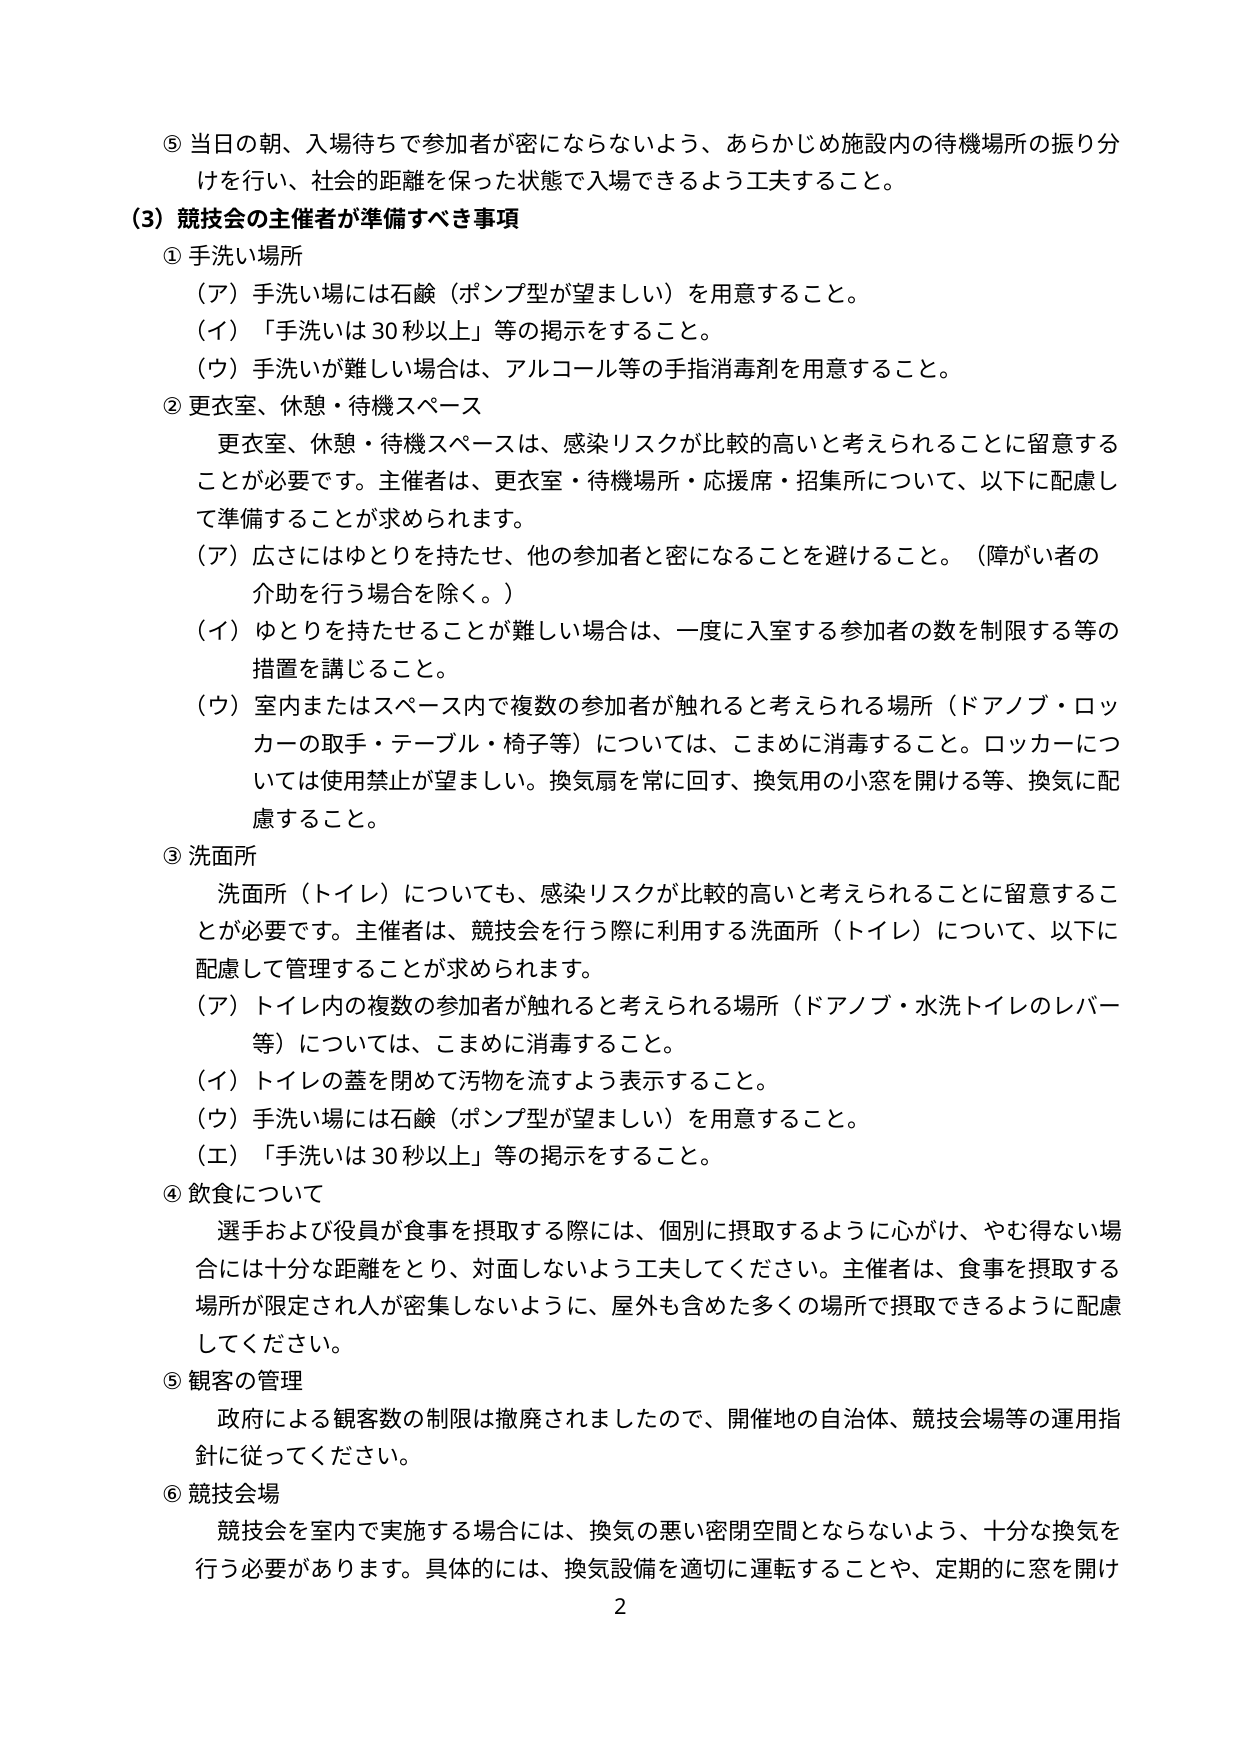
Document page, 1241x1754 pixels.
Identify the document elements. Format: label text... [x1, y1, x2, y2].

list （ウ）室内またはスペース内で複数の参加者が触れると考えられる場所（ドアノブ・ロッカーの取手・テーブル・椅子等）については、こまめに消毒すること。ロッカーについては使用禁止が望ましい。換気扇を常に回す、換気用の小窓を開ける等、換気に配慮すること。 [184, 686, 1122, 836]
list 選手および役員が食事を摂取する際には、個別に摂取するように心がけ、やむ得ない場合には十分な距離をとり、対面しないよう工夫してください。主催者は、食事を摂取する場所が限定され人が密集しないように、屋外も含めた多くの場所で摂取できるように配慮してください。 [195, 1211, 1122, 1361]
list ⑤ 観客の管理 [162, 1361, 1122, 1398]
list ④ 飲食について [162, 1173, 1122, 1211]
text （3）競技会の主催者が準備すべき事項 [118, 198, 1122, 236]
list （ア）広さにはゆとりを持たせ、他の参加者と密になることを避けること。（障がい者の介助を行う場合を除く。） [184, 536, 1122, 611]
list ① 手洗い場所 [162, 236, 1122, 273]
list （イ）ゆとりを持たせることが難しい場合は、一度に入室する参加者の数を制限する等の措置を講じること。 [184, 611, 1122, 686]
list ③ 洗面所 [162, 836, 1122, 873]
list ② 更衣室、休憩・待機スペース [162, 386, 1122, 423]
list 更衣室、休憩・待機スペースは、感染リスクが比較的高いと考えられることに留意することが必要です。主催者は、更衣室・待機場所・応援席・招集所について、以下に配慮して準備することが求められます。 [195, 423, 1122, 536]
list （ア）手洗い場には石鹸（ポンプ型が望ましい）を用意すること。 [184, 273, 1122, 311]
list （ウ）手洗いが難しい場合は、アルコール等の手指消毒剤を用意すること。 [184, 348, 1122, 386]
list （イ）トイレの蓋を閉めて汚物を流すよう表示すること。 [184, 1061, 1122, 1098]
list ⑥ 競技会場 [162, 1473, 1122, 1511]
list （ア）トイレ内の複数の参加者が触れると考えられる場所（ドアノブ・水洗トイレのレバー等）については、こまめに消毒すること。 [184, 986, 1122, 1061]
list （ウ）手洗い場には石鹸（ポンプ型が望ましい）を用意すること。 [184, 1098, 1122, 1136]
list （イ）「手洗いは30秒以上」等の掲示をすること。 [184, 311, 1122, 348]
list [195, 1511, 1122, 1586]
list ⑤ 当日の朝、入場待ちで参加者が密にならないよう、あらかじめ施設内の待機場所の振り分けを行い、社会的距離を保った状態で入場できるよう工夫すること。 [162, 123, 1122, 198]
list （エ）「手洗いは30秒以上」等の掲示をすること。 [184, 1136, 1122, 1173]
list 洗面所（トイレ）についても、感染リスクが比較的高いと考えられることに留意することが必要です。主催者は、競技会を行う際に利用する洗面所（トイレ）について、以下に配慮して管理することが求められます。 [195, 873, 1122, 986]
list 政府による観客数の制限は撤廃されましたので、開催地の自治体、競技会場等の運用指針に従ってください。 [195, 1398, 1122, 1473]
